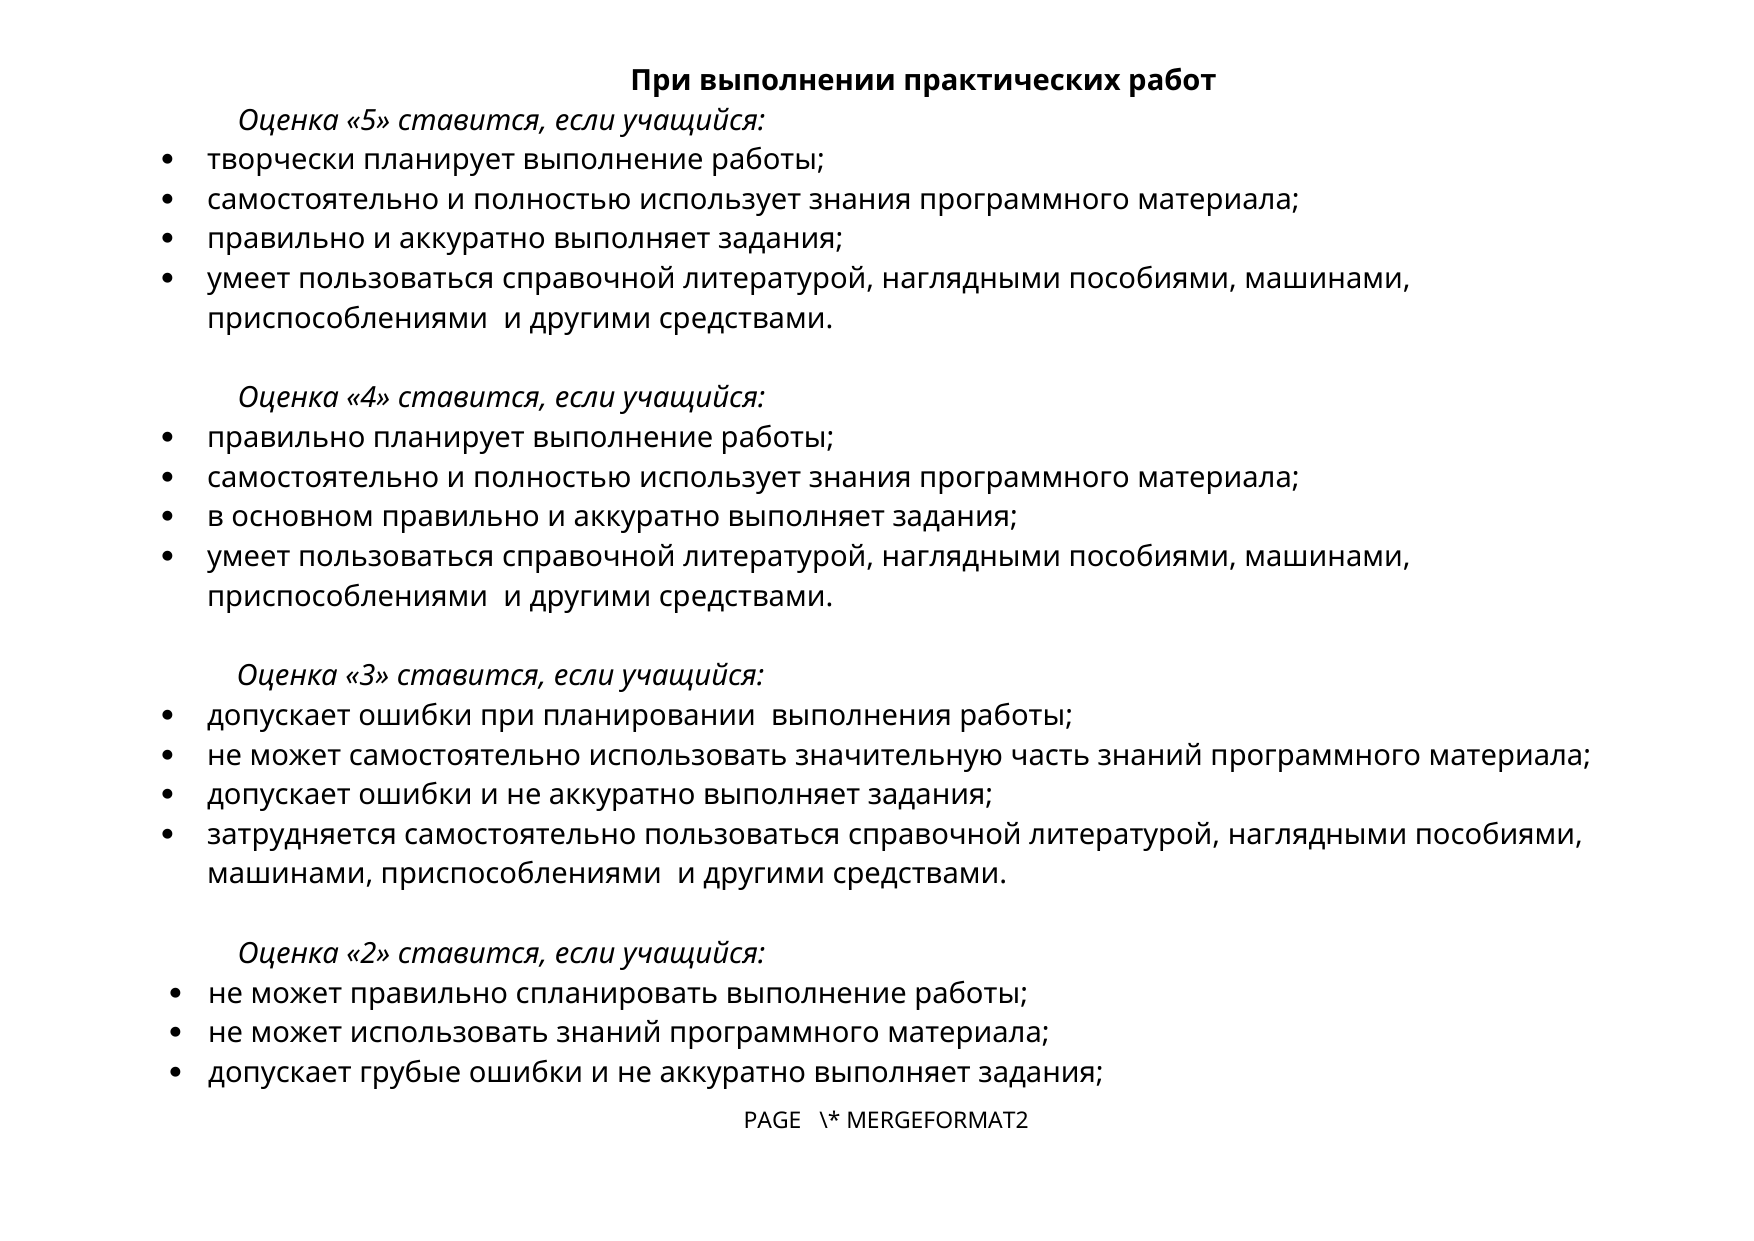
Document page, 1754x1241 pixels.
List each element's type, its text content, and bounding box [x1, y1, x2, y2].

list в основном правильно и аккуратно выполняет задания; [162, 496, 1609, 535]
list не может правильно спланировать выполнение работы; [170, 972, 1609, 1012]
list творчески планирует выполнение работы; [162, 138, 1609, 178]
list умеет пользоваться справочной литературой, наглядными пособиями, машинами, приспособлениями и другими средствами. [162, 535, 1609, 615]
list допускает грубые ошибки и не аккуратно выполняет задания; [170, 1051, 1609, 1091]
list правильно и аккуратно выполняет задания; [162, 218, 1609, 257]
list умеет пользоваться справочной литературой, наглядными пособиями, машинами, приспособлениями и другими средствами. [162, 257, 1609, 337]
list не может самостоятельно использовать значительную часть знаний программного материала; [162, 734, 1609, 773]
text Оценка «5» ставится, если учащийся: [208, 99, 1609, 138]
list затрудняется самостоятельно пользоваться справочной литературой, наглядными пособиями, машинами, приспособлениями и другими средствами. [162, 813, 1609, 892]
list самостоятельно и полностью использует знания программного материала; [162, 456, 1609, 496]
text Оценка «2» ставится, если учащийся: [208, 932, 1609, 972]
list допускает ошибки при планировании выполнения работы; [162, 694, 1609, 734]
text Оценка «4» ставится, если учащийся: [208, 377, 1609, 416]
text При выполнении практических работ [208, 59, 1609, 99]
list допускает ошибки и не аккуратно выполняет задания; [162, 773, 1609, 813]
text Оценка «3» ставится, если учащийся: [207, 654, 1609, 694]
list правильно планирует выполнение работы; [162, 416, 1609, 456]
list не может использовать знаний программного материала; [170, 1012, 1609, 1051]
list самостоятельно и полностью использует знания программного материала; [162, 178, 1609, 218]
